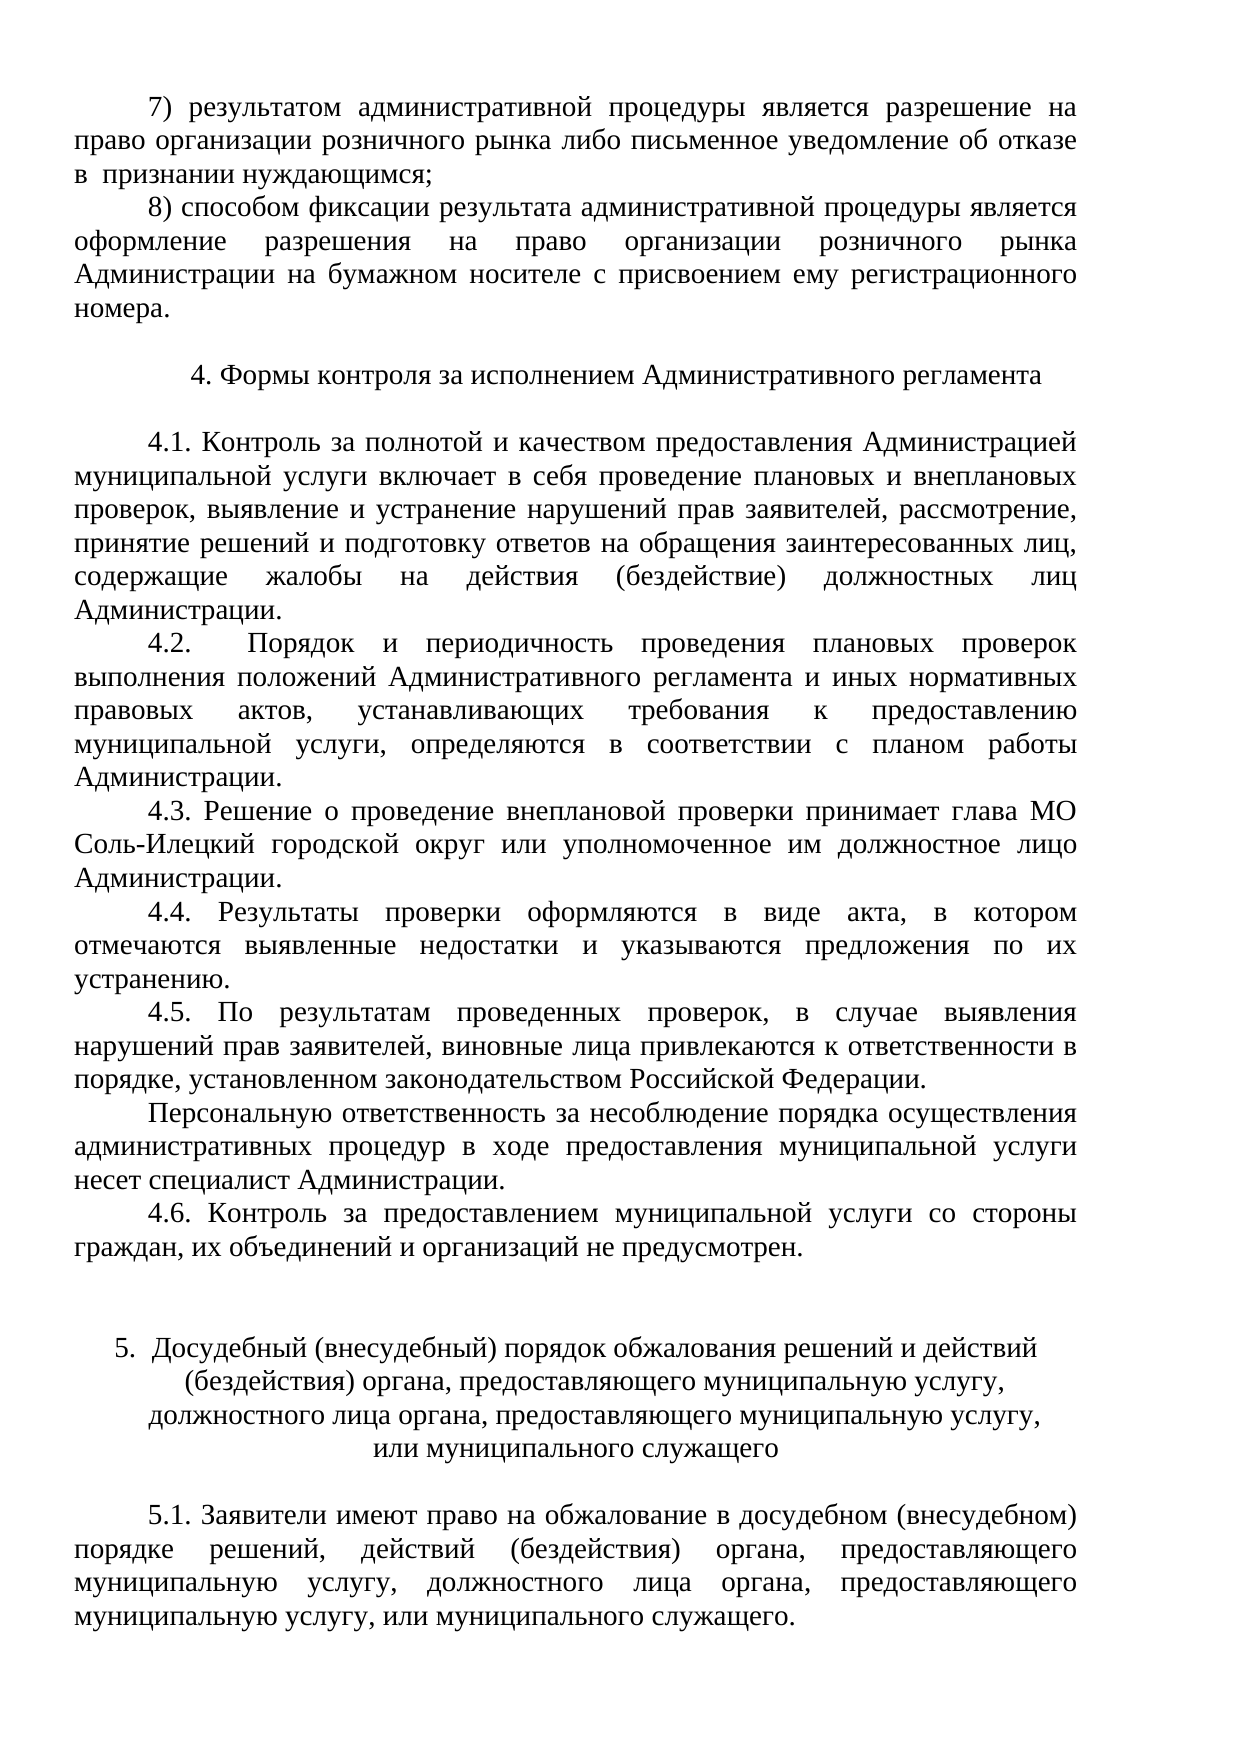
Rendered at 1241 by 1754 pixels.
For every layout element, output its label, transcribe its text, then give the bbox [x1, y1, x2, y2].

text 4.6. Контроль за предоставлением муниципальной услуги со стороны граждан, их объединений и организаций не предусмотрен. [74, 1196, 1078, 1263]
list Досудебный (внесудебный) порядок обжалования решений и действий (бездействия) органа, предоставляющего муниципальную услугу, [74, 1330, 1078, 1397]
text должностного лица органа, предоставляющего муниципальную услугу, [111, 1397, 1078, 1430]
text 8) способом фиксации результата административной процедуры является оформление разрешения на право организации розничного рынка Администрации на бумажном носителе с присвоением ему регистрационного номера. [74, 189, 1078, 323]
text 7) результатом административной процедуры является разрешение на право организации розничного рынка либо письменное уведомление об отказе в признании нуждающимся; [74, 89, 1078, 189]
text 4.3. Решение о проведение внеплановой проверки принимает глава МО Соль-Илецкий городской округ или уполномоченное им должностное лицо Администрации. [74, 793, 1078, 894]
text 5.1. Заявители имеют право на обжалование в досудебном (внесудебном) порядке решений, действий (бездействия) органа, предоставляющего муниципальную услугу, должностного лица органа, предоставляющего муниципальную услугу, или муниципального служащего. [74, 1497, 1078, 1632]
text 4. Формы контроля за исполнением Административного регламента [74, 357, 1078, 391]
text 4.2. Порядок и периодичность проведения плановых проверок выполнения положений Административного регламента и иных нормативных правовых актов, устанавливающих требования к предоставлению муниципальной услуги, определяются в соответствии с планом работы Администрации. [74, 625, 1078, 793]
text Персональную ответственность за несоблюдение порядка осуществления административных процедур в ходе предоставления муниципальной услуги несет специалист Администрации. [74, 1095, 1078, 1196]
text или муниципального служащего [74, 1430, 1078, 1464]
text 4.1. Контроль за полнотой и качеством предоставления Администрацией муниципальной услуги включает в себя проведение плановых и внеплановых проверок, выявление и устранение нарушений прав заявителей, рассмотрение, принятие решений и подготовку ответов на обращения заинтересованных лиц, содержащие жалобы на действия (бездействие) должностных лиц Администрации. [74, 424, 1078, 625]
text 4.5. По результатам проведенных проверок, в случае выявления нарушений прав заявителей, виновные лица привлекаются к ответственности в порядке, установленном законодательством Российской Федерации. [74, 994, 1078, 1095]
text 4.4. Результаты проверки оформляются в виде акта, в котором отмечаются выявленные недостатки и указываются предложения по их устранению. [74, 894, 1078, 994]
